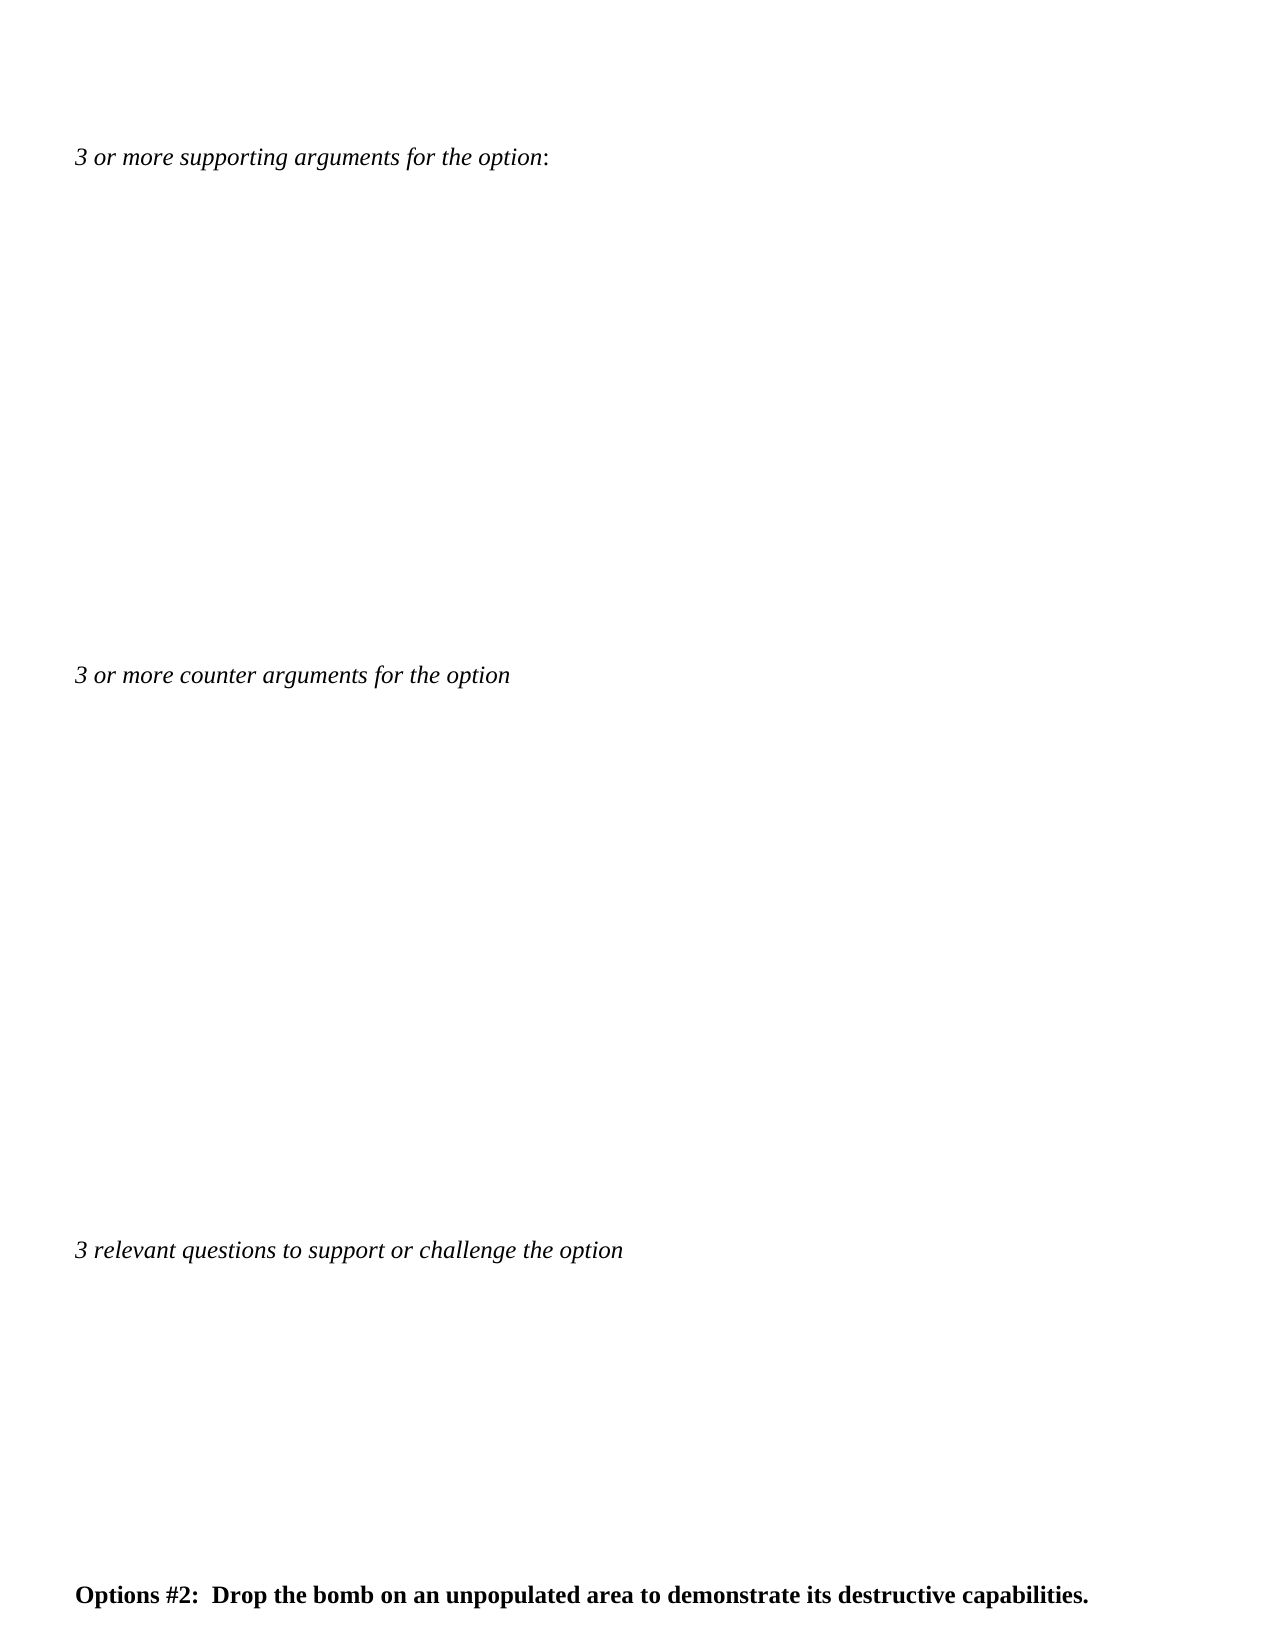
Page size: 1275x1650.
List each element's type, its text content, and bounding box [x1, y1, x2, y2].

text 3 relevant questions to support or challenge the option [75, 1235, 1087, 1264]
text Options #2: Drop the bomb on an unpopulated area to demonstrate its destructive capabilities. [75, 1580, 1219, 1609]
text 3 or more counter arguments for the option [75, 660, 1087, 689]
text 3 or more supporting arguments for the option: [75, 142, 1087, 171]
